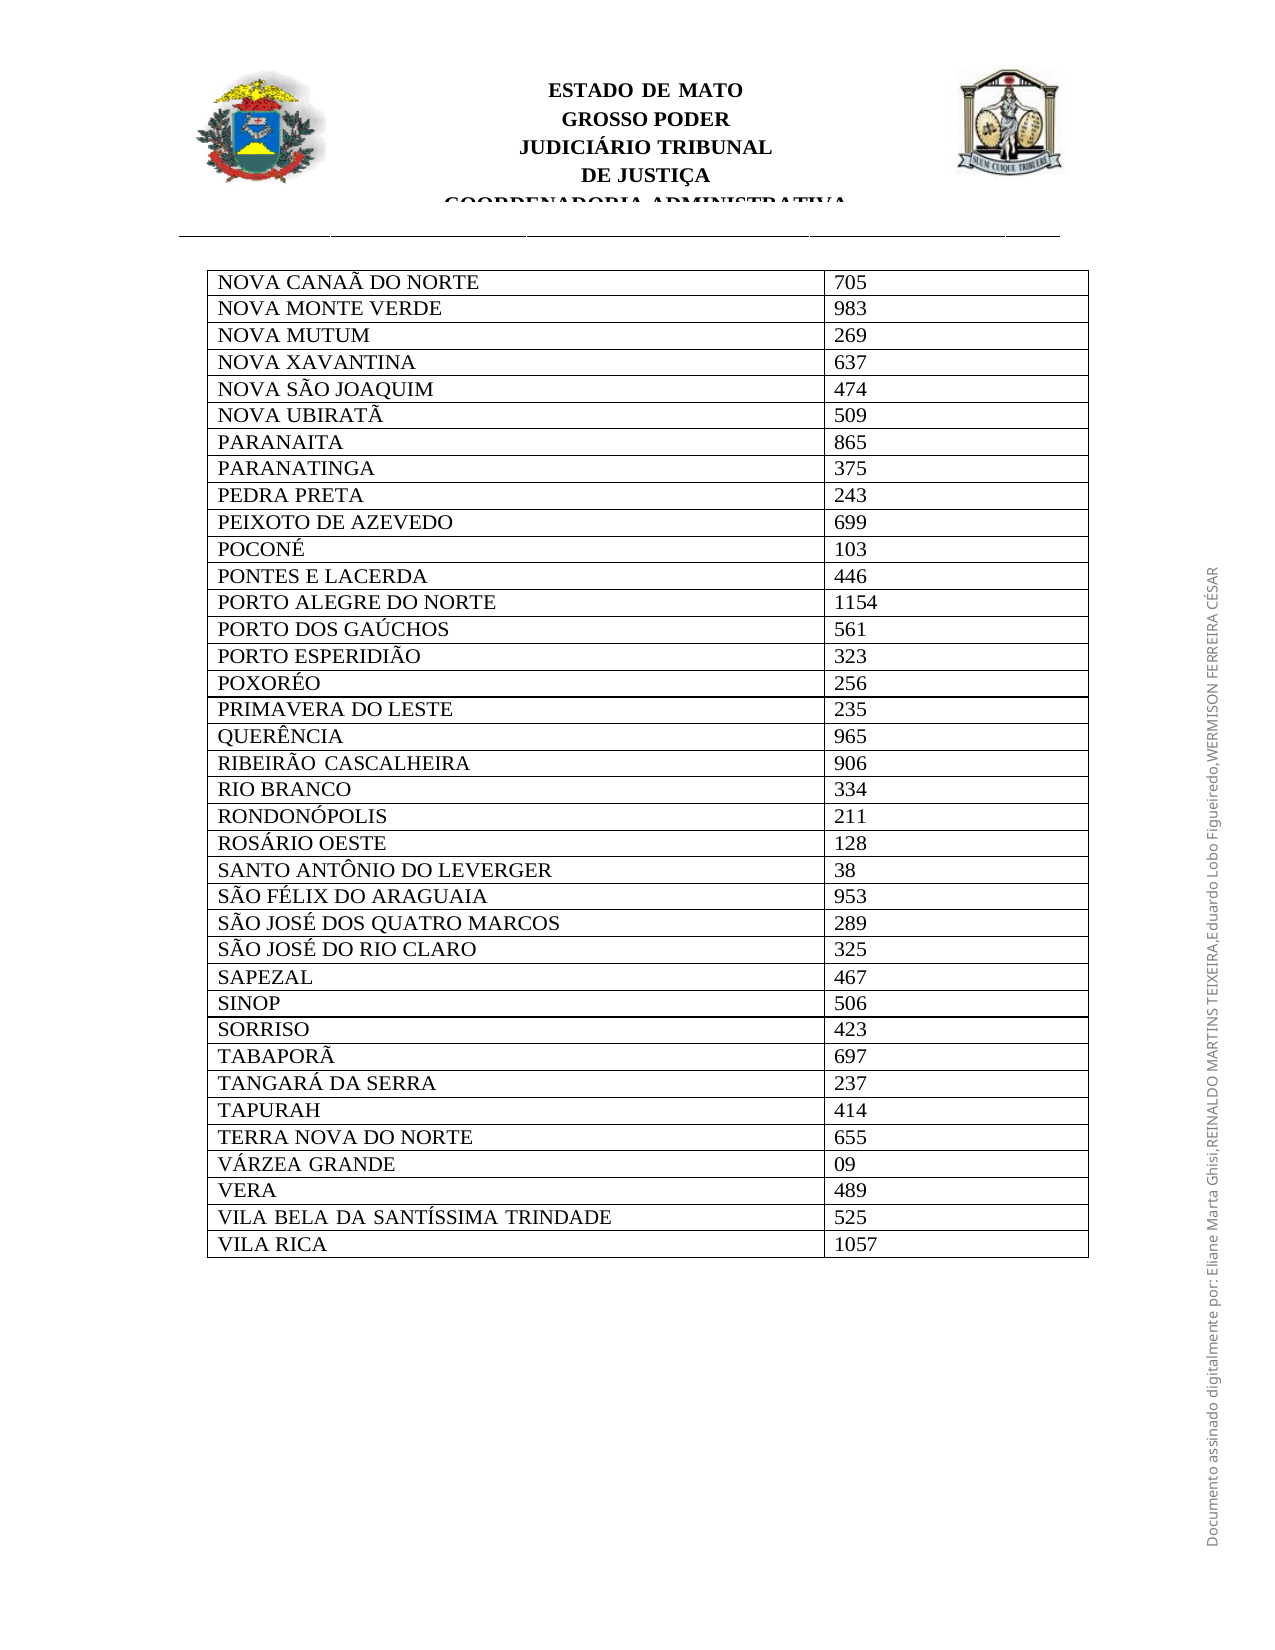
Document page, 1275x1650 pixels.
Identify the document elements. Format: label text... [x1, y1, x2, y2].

table_cell PEDRA PRETA [208, 483, 824, 509]
table_cell PORTO DOS GAÚCHOS [208, 617, 824, 643]
table_cell SAPEZAL [208, 964, 824, 990]
table_cell 243 [825, 483, 1088, 509]
table_cell SANTO ANTÔNIO DO LEVERGER [208, 857, 824, 883]
table_cell 655 [825, 1125, 1088, 1150]
table_cell NOVA MONTE VERDE [208, 296, 824, 322]
table_cell 414 [825, 1098, 1088, 1123]
table_cell 467 [825, 964, 1088, 990]
table_cell 235 [825, 698, 1088, 723]
table_cell RONDONÓPOLIS [208, 804, 824, 830]
table_cell 375 [825, 456, 1088, 482]
table_cell 423 [825, 1018, 1088, 1043]
table_cell VILA RICA [208, 1231, 824, 1257]
table_cell PARANATINGA [208, 456, 824, 482]
table_cell 269 [825, 323, 1088, 348]
table_cell 865 [825, 429, 1088, 455]
table_cell PEIXOTO DE AZEVEDO [208, 510, 824, 536]
table_cell SÃO JOSÉ DOS QUATRO MARCOS [208, 910, 824, 936]
table_cell 103 [825, 537, 1088, 562]
table_cell 489 [825, 1178, 1088, 1203]
table_cell 637 [825, 350, 1088, 375]
table_cell 334 [825, 777, 1088, 803]
table_cell 325 [825, 937, 1088, 963]
table_cell 525 [825, 1205, 1088, 1230]
table_cell 323 [825, 644, 1088, 669]
table_cell 1057 [825, 1231, 1088, 1257]
table_cell SÃO JOSÉ DO RIO CLARO [208, 937, 824, 963]
table_cell VÁRZEA GRANDE [208, 1151, 824, 1177]
table_cell NOVA XAVANTINA [208, 350, 824, 375]
table_cell SINOP [208, 991, 824, 1016]
table_cell 983 [825, 296, 1088, 322]
picture [195, 71, 327, 185]
table_cell PARANAITA [208, 429, 824, 455]
table_cell TAPURAH [208, 1098, 824, 1123]
table_cell SORRISO [208, 1018, 824, 1043]
table_cell PORTO ALEGRE DO NORTE [208, 590, 824, 616]
table_cell 697 [825, 1044, 1088, 1070]
table_cell NOVA SÃO JOAQUIM [208, 376, 824, 402]
table_cell QUERÊNCIA [208, 724, 824, 749]
table_header 705 [825, 271, 1088, 295]
table_cell 906 [825, 751, 1088, 776]
table_cell 211 [825, 804, 1088, 830]
table_cell NOVA UBIRATÃ [208, 403, 824, 428]
table_cell 256 [825, 671, 1088, 696]
table_cell 474 [825, 376, 1088, 402]
table_cell SÃO FÉLIX DO ARAGUAIA [208, 884, 824, 909]
table_cell NOVA MUTUM [208, 323, 824, 348]
table_cell PONTES E LACERDA [208, 563, 824, 589]
table_cell POCONÉ [208, 537, 824, 562]
table_cell RIO BRANCO [208, 777, 824, 803]
table_cell PORTO ESPERIDIÃO [208, 644, 824, 669]
table_cell 446 [825, 563, 1088, 589]
table_cell POXORÉO [208, 671, 824, 696]
table_cell 506 [825, 991, 1088, 1016]
table_cell TERRA NOVA DO NORTE [208, 1125, 824, 1150]
table_cell 509 [825, 403, 1088, 428]
table_cell 128 [825, 831, 1088, 856]
table_cell RIBEIRÃO CASCALHEIRA [208, 751, 824, 776]
table_cell 237 [825, 1071, 1088, 1097]
table_cell 953 [825, 884, 1088, 909]
table_cell VERA [208, 1178, 824, 1203]
table_cell 561 [825, 617, 1088, 643]
table_cell TABAPORÃ [208, 1044, 824, 1070]
table_cell 1154 [825, 590, 1088, 616]
table_header NOVA CANAÃ DO NORTE [208, 271, 824, 295]
picture [948, 65, 1068, 180]
table_cell 38 [825, 857, 1088, 883]
table_cell PRIMAVERA DO LESTE [208, 698, 824, 723]
table_cell TANGARÁ DA SERRA [208, 1071, 824, 1097]
table_cell 699 [825, 510, 1088, 536]
table_cell 09 [825, 1151, 1088, 1177]
table_cell 289 [825, 910, 1088, 936]
table_cell ROSÁRIO OESTE [208, 831, 824, 856]
table_cell 965 [825, 724, 1088, 749]
table_cell VILA BELA DA SANTÍSSIMA TRINDADE [208, 1205, 824, 1230]
